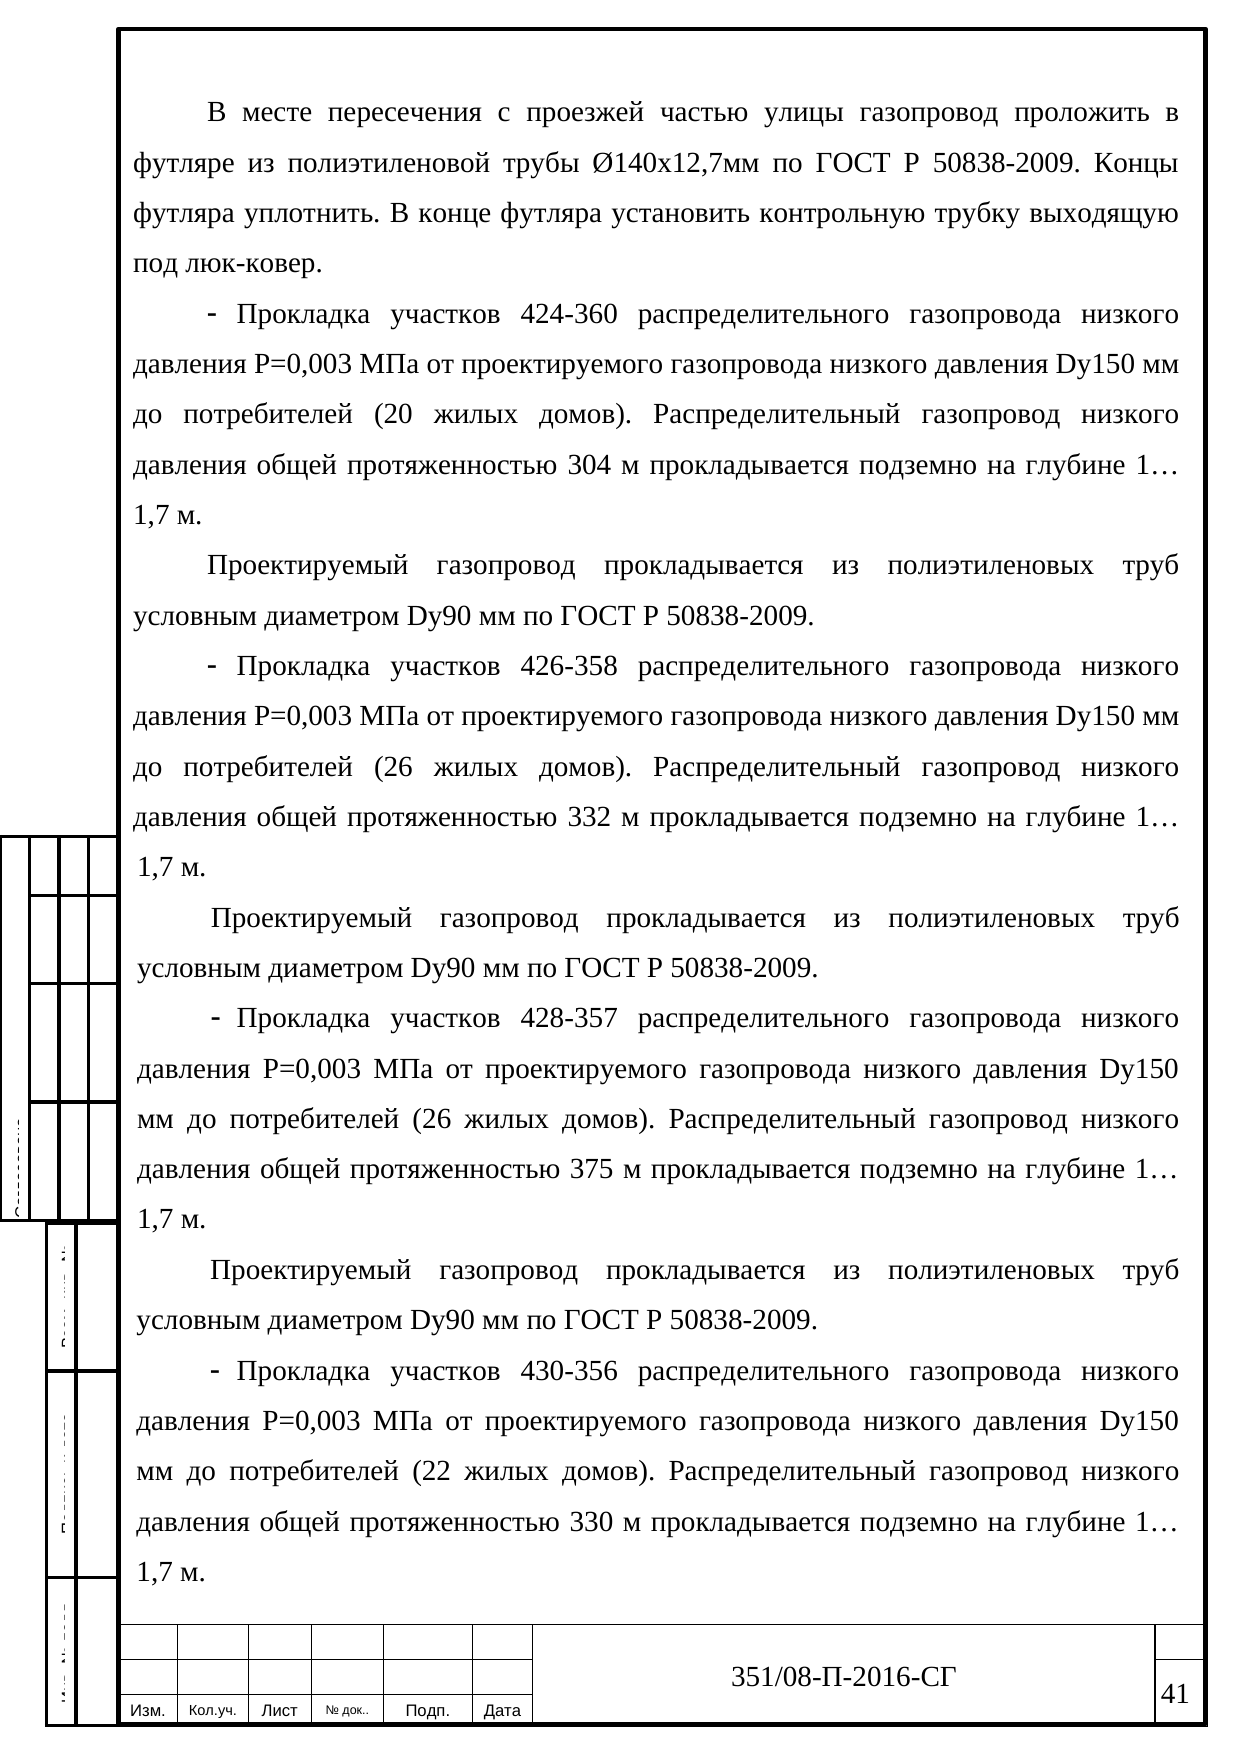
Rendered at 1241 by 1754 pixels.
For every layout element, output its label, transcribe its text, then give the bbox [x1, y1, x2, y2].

list Прокладка участков 428-357 распределительного газопровода низкого давления Р=0,003 МПа от проектируемого газопровода низкого давления Dу150 мм до потребителей (26 жилых домов). Распределительный газопровод низкого давления общей протяженностью 375 м прокладывается подземно на глубине 1…1,7 м. [133, 1000, 1180, 1235]
text В месте пересечения с проезжей частью улицы газопровод проложить в футляре из полиэтиленовой трубы Ø140х12,7мм по ГОСТ Р 50838-2009. Концы футляра уплотнить. В конце футляра установить контрольную трубку выходящую под люк-ковер. [133, 94, 1180, 279]
text Проектируемый газопровод прокладывается из полиэтиленовых труб условным диаметром Dу90 мм по ГОСТ Р 50838-2009. [133, 900, 1180, 983]
list Прокладка участков 424-360 распределительного газопровода низкого давления Р=0,003 МПа от проектируемого газопровода низкого давления Dу150 мм до потребителей (20 жилых домов). Распределительный газопровод низкого давления общей протяженностью 304 м прокладывается подземно на глубине 1…1,7 м. [133, 296, 1180, 531]
list Прокладка участков 426-358 распределительного газопровода низкого давления Р=0,003 МПа от проектируемого газопровода низкого давления Dу150 мм до потребителей (26 жилых домов). Распределительный газопровод низкого давления общей протяженностью 332 м прокладывается подземно на глубине 1…1,7 м. [133, 648, 1180, 883]
list Прокладка участков 430-356 распределительного газопровода низкого давления Р=0,003 МПа от проектируемого газопровода низкого давления Dу150 мм до потребителей (22 жилых домов). Распределительный газопровод низкого давления общей протяженностью 330 м прокладывается подземно на глубине 1…1,7 м. [133, 1353, 1180, 1587]
text Проектируемый газопровод прокладывается из полиэтиленовых труб условным диаметром Dу90 мм по ГОСТ Р 50838-2009. [133, 547, 1180, 631]
text Проектируемый газопровод прокладывается из полиэтиленовых труб условным диаметром Dу90 мм по ГОСТ Р 50838-2009. [133, 1252, 1180, 1336]
